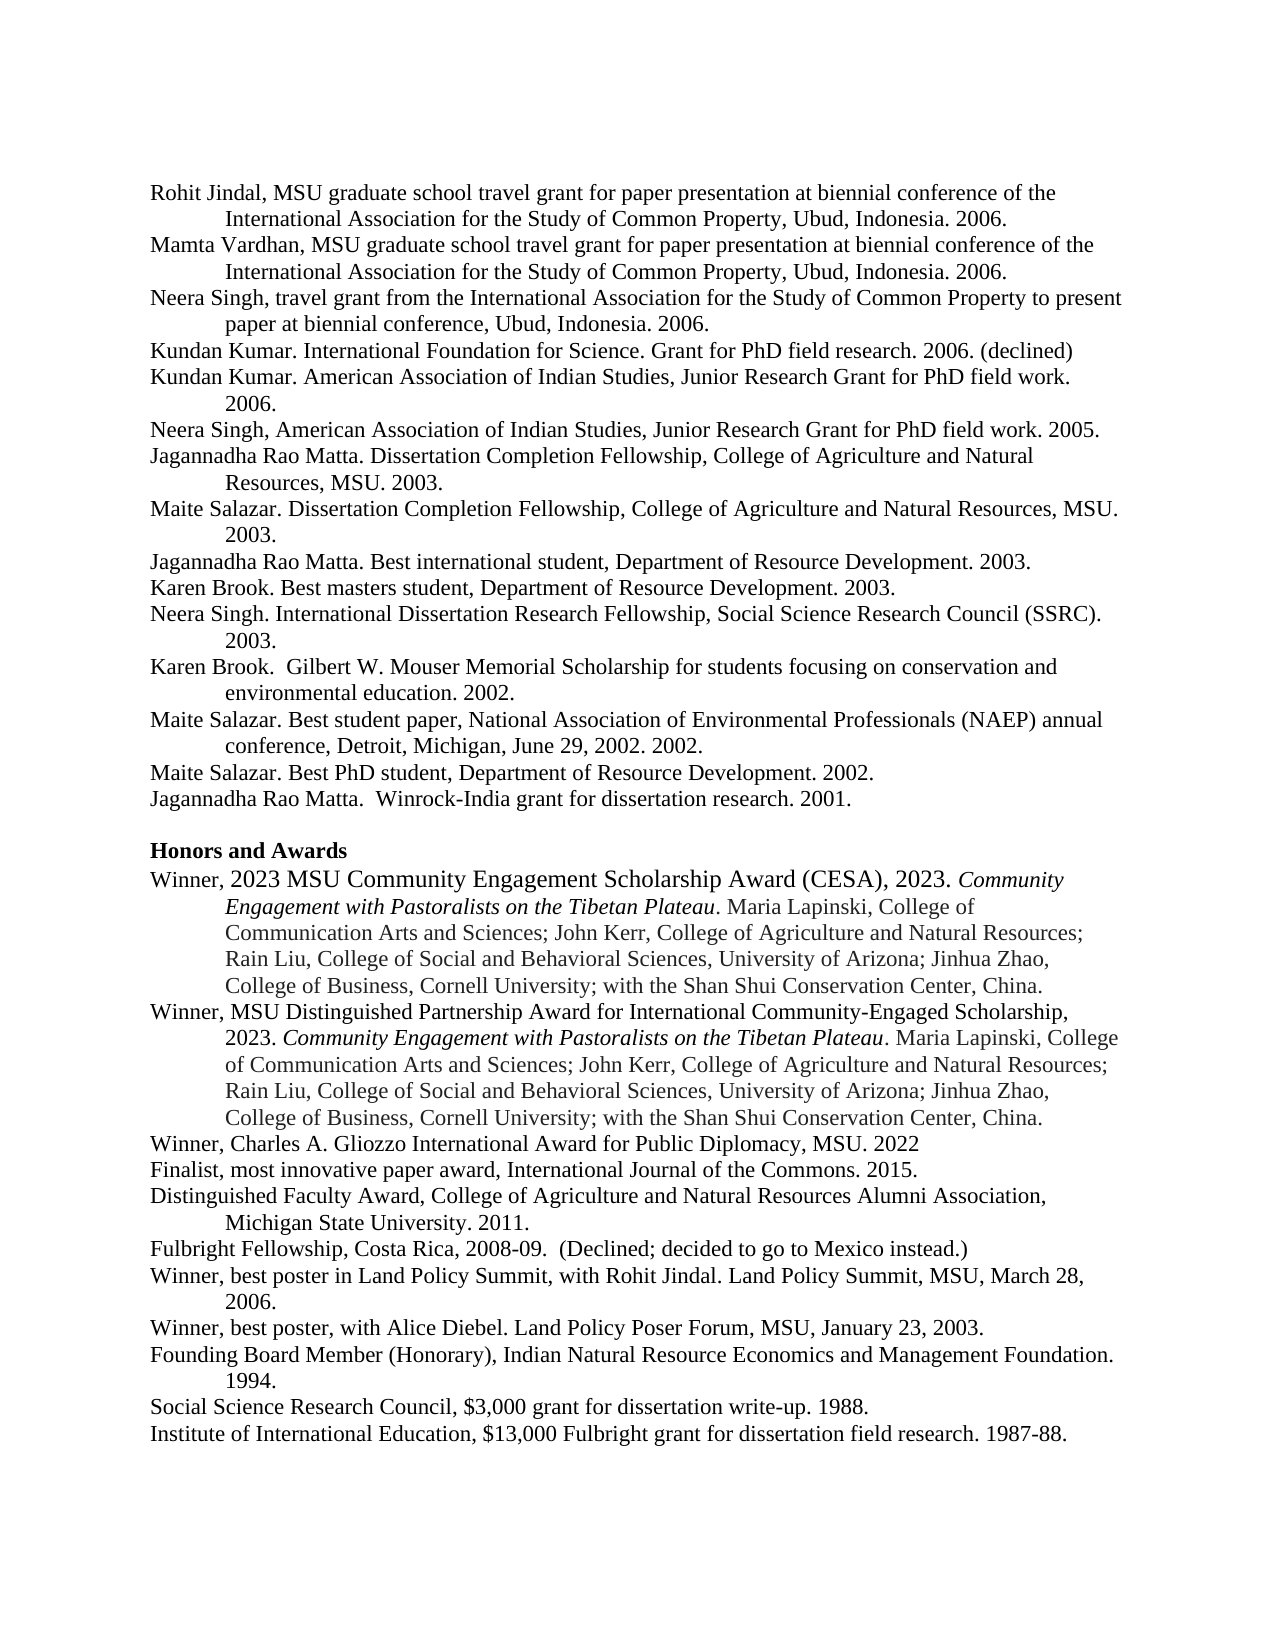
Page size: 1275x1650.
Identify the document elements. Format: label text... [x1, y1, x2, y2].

text Honors and Awards [150, 838, 1125, 864]
text Distinguished Faculty Award, College of Agriculture and Natural Resources Alumni Association, Michigan State University. 2011. [150, 1183, 1125, 1235]
text Winner, MSU Distinguished Partnership Award for International Community-Engaged Scholarship, 2023. Community Engagement with Pastoralists on the Tibetan Plateau. Maria Lapinski, College of Communication Arts and Sciences; John Kerr, College of Agriculture and Natural Resources; Rain Liu, College of Social and Behavioral Sciences, University of Arizona; Jinhua Zhao, College of Business, Cornell University; with the Shan Shui Conservation Center, China. [150, 998, 1125, 1130]
text Jagannadha Rao Matta. Dissertation Completion Fellowship, College of Agriculture and Natural Resources, MSU. 2003. [150, 442, 1125, 495]
text Winner, 2023 MSU Community Engagement Scholarship Award (CESA), 2023. Community Engagement with Pastoralists on the Tibetan Plateau. Maria Lapinski, College of Communication Arts and Sciences; John Kerr, College of Agriculture and Natural Resources; Rain Liu, College of Social and Behavioral Sciences, University of Arizona; Jinhua Zhao, College of Business, Cornell University; with the Shan Shui Conservation Center, China. [150, 864, 1125, 998]
text Fulbright Fellowship, Costa Rica, 2008-09. (Declined; decided to go to Mexico instead.) [150, 1235, 1125, 1262]
text Winner, Charles A. Gliozzo International Award for Public Diplomacy, MSU. 2022 [150, 1130, 1125, 1156]
text Neera Singh. International Dissertation Research Fellowship, Social Science Research Council (SSRC). 2003. [150, 600, 1125, 653]
text Finalist, most innovative paper award, International Journal of the Commons. 2015. [150, 1156, 1125, 1183]
text Karen Brook. Best masters student, Department of Resource Development. 2003. [150, 574, 1125, 600]
text Winner, best poster, with Alice Diebel. Land Policy Poser Forum, MSU, January 23, 2003. [150, 1314, 1125, 1341]
text Jagannadha Rao Matta. Best international student, Department of Resource Development. 2003. [150, 548, 1125, 574]
text Jagannadha Rao Matta. Winrock-India grant for dissertation research. 2001. [150, 785, 1125, 811]
text Social Science Research Council, $3,000 grant for dissertation write-up. 1988. [150, 1393, 1125, 1420]
text Rohit Jindal, MSU graduate school travel grant for paper presentation at biennial conference of the International Association for the Study of Common Property, Ubud, Indonesia. 2006. [150, 179, 1125, 231]
text Maite Salazar. Best student paper, National Association of Environmental Professionals (NAEP) annual conference, Detroit, Michigan, June 29, 2002. 2002. [150, 706, 1125, 758]
text Institute of International Education, $13,000 Fulbright grant for dissertation field research. 1987-88. [150, 1420, 1125, 1446]
text Mamta Vardhan, MSU graduate school travel grant for paper presentation at biennial conference of the International Association for the Study of Common Property, Ubud, Indonesia. 2006. [150, 231, 1125, 284]
text Kundan Kumar. American Association of Indian Studies, Junior Research Grant for PhD field work. 2006. [150, 363, 1125, 416]
text Kundan Kumar. International Foundation for Science. Grant for PhD field research. 2006. (declined) [150, 337, 1125, 363]
text Maite Salazar. Dissertation Completion Fellowship, College of Agriculture and Natural Resources, MSU. 2003. [150, 495, 1125, 548]
text Neera Singh, American Association of Indian Studies, Junior Research Grant for PhD field work. 2005. [150, 416, 1125, 442]
text Neera Singh, travel grant from the International Association for the Study of Common Property to present paper at biennial conference, Ubud, Indonesia. 2006. [150, 284, 1125, 337]
text Karen Brook. Gilbert W. Mouser Memorial Scholarship for students focusing on conservation and environmental education. 2002. [150, 653, 1125, 706]
text Winner, best poster in Land Policy Summit, with Rohit Jindal. Land Policy Summit, MSU, March 28, 2006. [150, 1262, 1125, 1314]
text Maite Salazar. Best PhD student, Department of Resource Development. 2002. [150, 758, 1125, 785]
text Founding Board Member (Honorary), Indian Natural Resource Economics and Management Foundation. 1994. [150, 1341, 1125, 1393]
